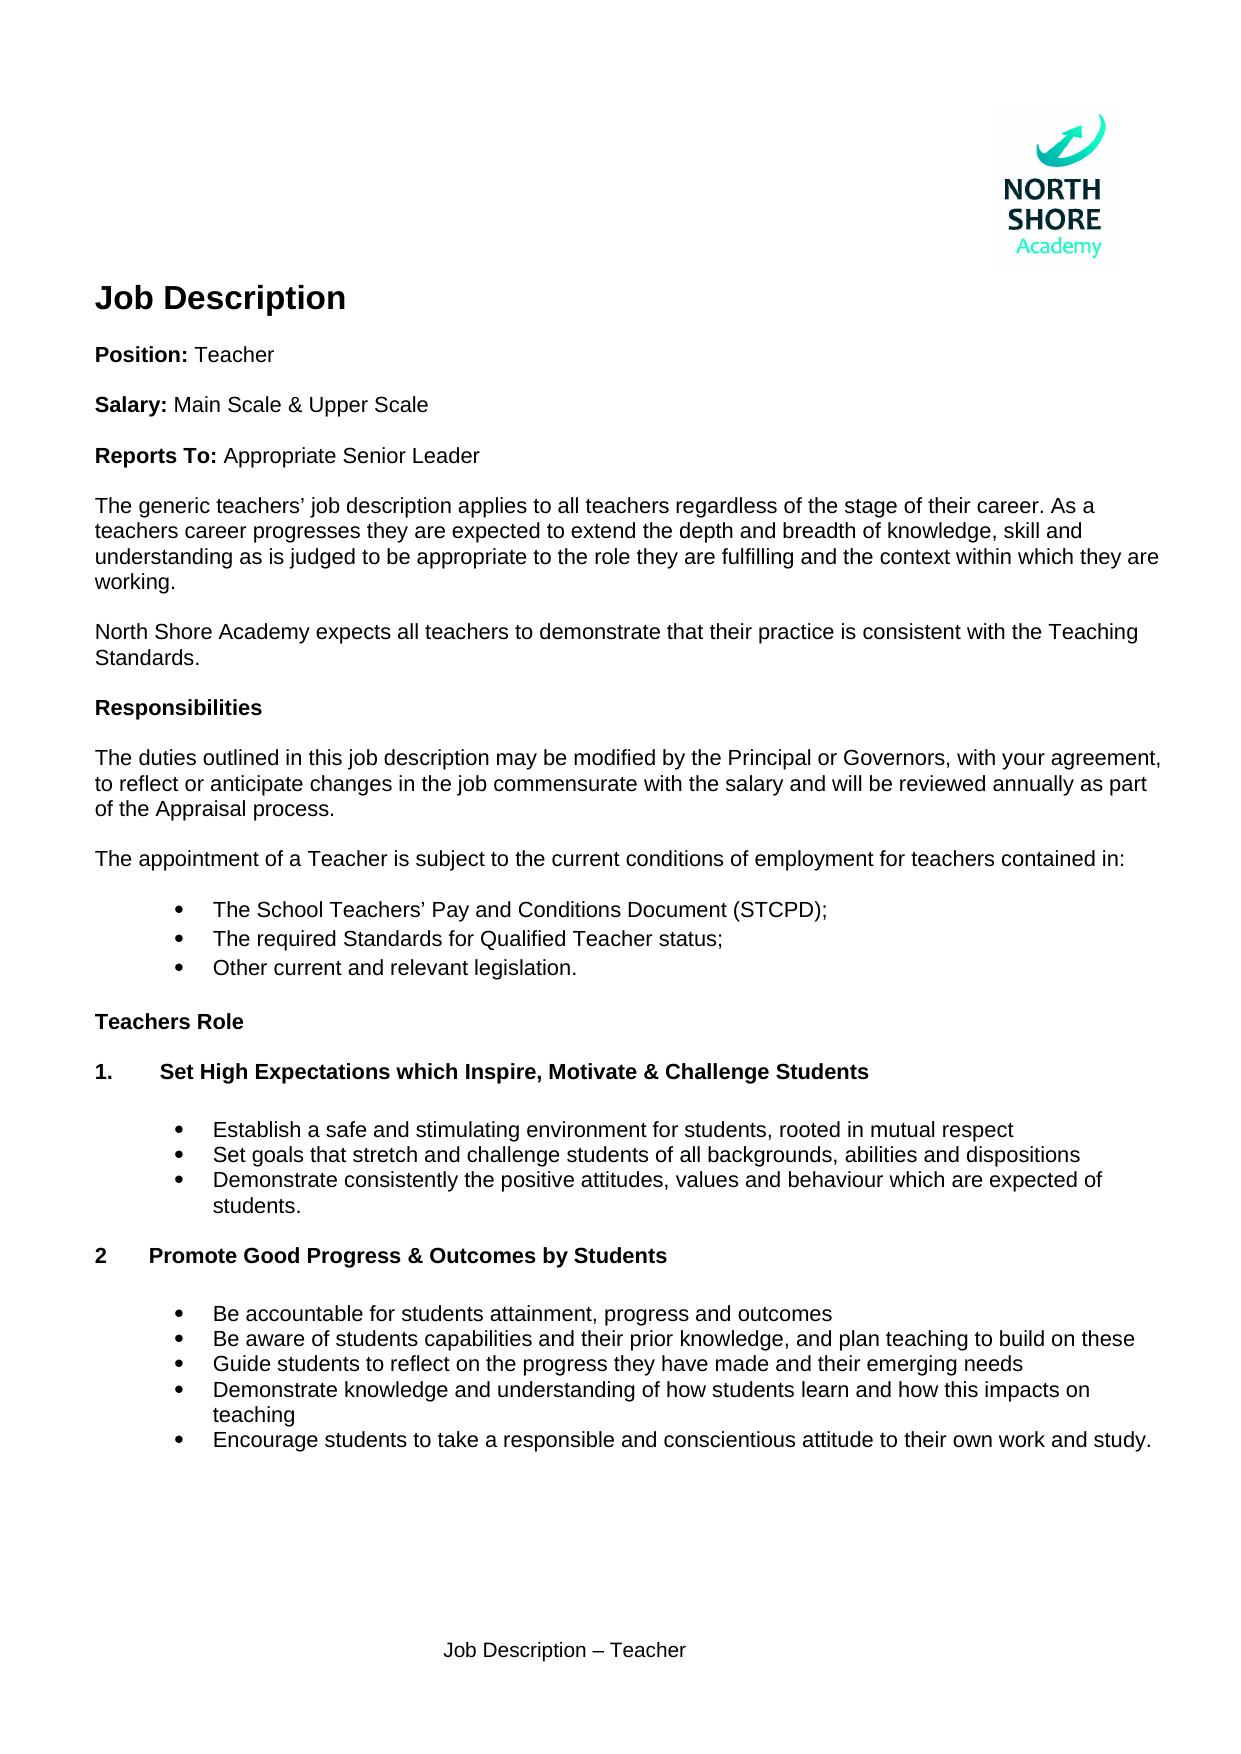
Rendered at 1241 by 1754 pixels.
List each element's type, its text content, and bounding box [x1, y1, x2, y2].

list Set High Expectations which Inspire, Motivate & Challenge Students [94, 1059, 1163, 1084]
list Other current and relevant legislation. [175, 954, 1163, 979]
list Guide students to reflect on the progress they have made and their emerging needs [175, 1351, 1163, 1376]
list Demonstrate consistently the positive attitudes, values and behaviour which are expected of students. [175, 1167, 1163, 1218]
text Position: Teacher [94, 342, 1163, 367]
text Reports To: Appropriate Senior Leader [94, 443, 1163, 468]
list Establish a safe and stimulating environment for students, rooted in mutual respect [175, 1117, 1163, 1142]
text North Shore Academy expects all teachers to demonstrate that their practice is consistent with the Teaching Standards. [94, 619, 1163, 669]
text The appointment of a Teacher is subject to the current conditions of employment for teachers contained in: [94, 846, 1163, 871]
text The generic teachers’ job description applies to all teachers regardless of the stage of their career. As a teachers career progresses they are expected to extend the depth and breadth of knowledge, skill and understanding as is judged to be appropriate to the role they are fulfilling and the context within which they are working. [94, 493, 1163, 594]
text Responsibilities [94, 695, 1163, 720]
list Encourage students to take a responsible and conscientious attitude to their own work and study. [175, 1427, 1163, 1452]
text Salary: Main Scale & Upper Scale [94, 392, 1163, 417]
text The duties outlined in this job description may be modified by the Principal or Governors, with your agreement, to reflect or anticipate changes in the job commensurate with the salary and will be reviewed annually as part of the Appraisal process. [94, 745, 1163, 821]
text Job Description [94, 278, 1163, 317]
list Set goals that stretch and challenge students of all backgrounds, abilities and dispositions [175, 1142, 1163, 1167]
list Be accountable for students attainment, progress and outcomes [175, 1301, 1163, 1326]
list Demonstrate knowledge and understanding of how students learn and how this impacts on teaching [175, 1376, 1163, 1427]
text 2 Promote Good Progress & Outcomes by Students [94, 1243, 1163, 1268]
picture [990, 107, 1120, 267]
list Be aware of students capabilities and their prior knowledge, and plan teaching to build on these [175, 1326, 1163, 1351]
list The required Standards for Qualified Teacher status; [175, 925, 1163, 951]
list The School Teachers’ Pay and Conditions Document (STCPD); [175, 896, 1163, 922]
text Teachers Role [94, 1008, 1163, 1034]
